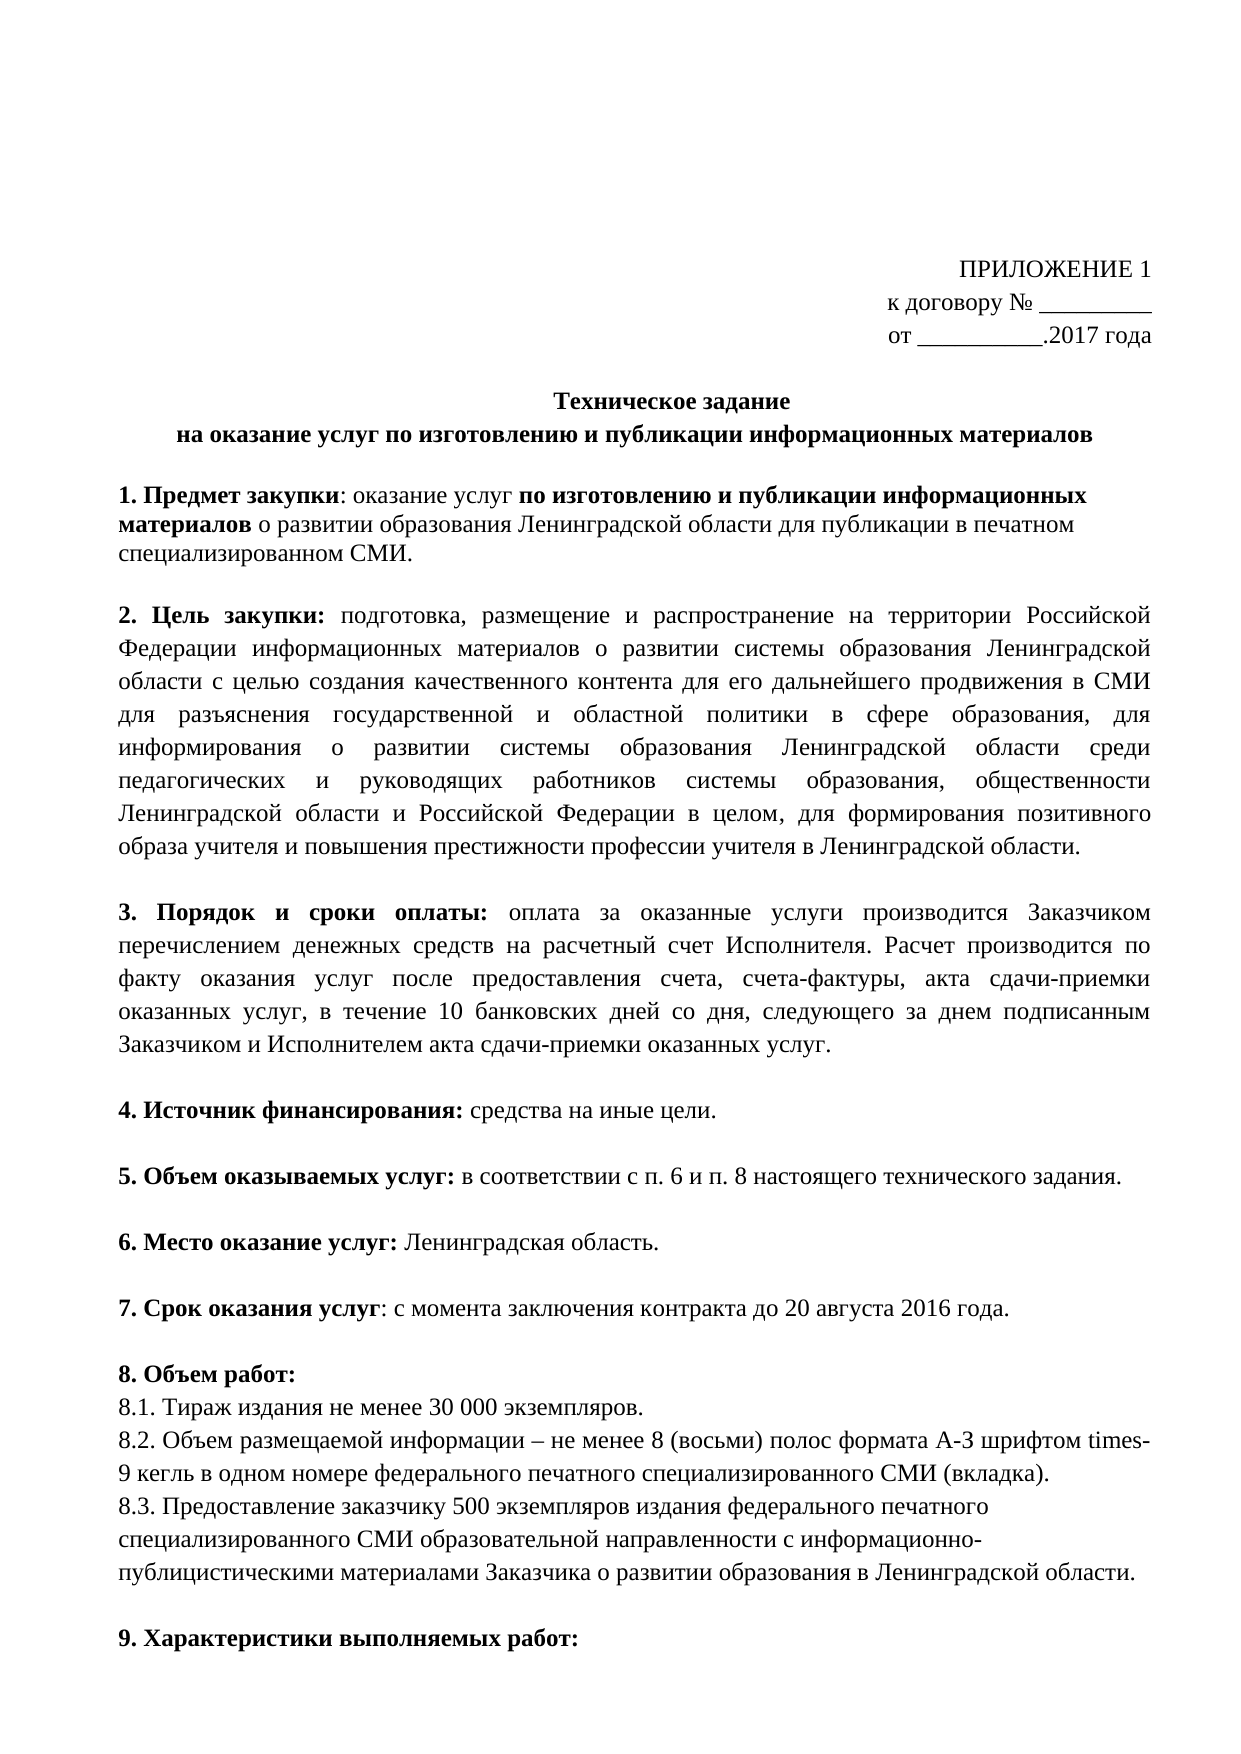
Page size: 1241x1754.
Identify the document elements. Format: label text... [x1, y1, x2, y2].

text 7. Срок оказания услуг: с момента заключения контракта до 20 августа 2016 года. [118, 1293, 1152, 1322]
text 8.1. Тираж издания не менее 30 000 экземпляров. [118, 1392, 1152, 1421]
text 4. Источник финансирования: средства на иные цели. [118, 1095, 1152, 1124]
text на оказание услуг по изготовлению и публикации информационных материалов [118, 419, 1152, 448]
text к договору № _________ [192, 287, 1152, 316]
text 1. Предмет закупки: оказание услуг по изготовлению и публикации информационных материалов о развитии образования Ленинградской области для публикации в печатном специализированном СМИ. [118, 481, 1152, 567]
text ПРИЛОЖЕНИЕ 1 [192, 254, 1152, 282]
text 5. Объем оказываемых услуг: в соответствии с п. 6 и п. 8 настоящего технического задания. [118, 1161, 1152, 1190]
text 8.2. Объем размещаемой информации – не менее 8 (восьми) полос формата А-З шрифтом times-9 кегль в одном номере федерального печатного специализированного СМИ (вкладка). [118, 1425, 1152, 1487]
text от __________.2017 года [192, 320, 1152, 348]
text 8.3. Предоставление заказчику 500 экземпляров издания федерального печатного специализированного СМИ образовательной направленности с информационно-публицистическими материалами Заказчика о развитии образования в Ленинградской области. [118, 1491, 1152, 1586]
text 9. Характеристики выполняемых работ: [118, 1623, 1152, 1652]
text 8. Объем работ: [118, 1359, 1152, 1388]
text 2. Цель закупки: подготовка, размещение и распространение на территории Российской Федерации информационных материалов о развитии системы образования Ленинградской области с целью создания качественного контента для его дальнейшего продвижения в СМИ для разъяснения государственной и областной политики в сфере образования, для информирования о развитии системы образования Ленинградской области среди педагогических и руководящих работников системы образования, общественности Ленинградской области и Российской Федерации в целом, для формирования позитивного образа учителя и повышения престижности профессии учителя в Ленинградской области. [118, 600, 1152, 860]
text 3. Порядок и сроки оплаты: оплата за оказанные услуги производится Заказчиком перечислением денежных средств на расчетный счет Исполнителя. Расчет производится по факту оказания услуг после предоставления счета, счета-фактуры, акта сдачи-приемки оказанных услуг, в течение 10 банковских дней со дня, следующего за днем подписанным Заказчиком и Исполнителем акта сдачи-приемки оказанных услуг. [118, 897, 1152, 1058]
text Техническое задание [192, 386, 1152, 414]
text 6. Место оказание услуг: Ленинградская область. [118, 1227, 1152, 1256]
